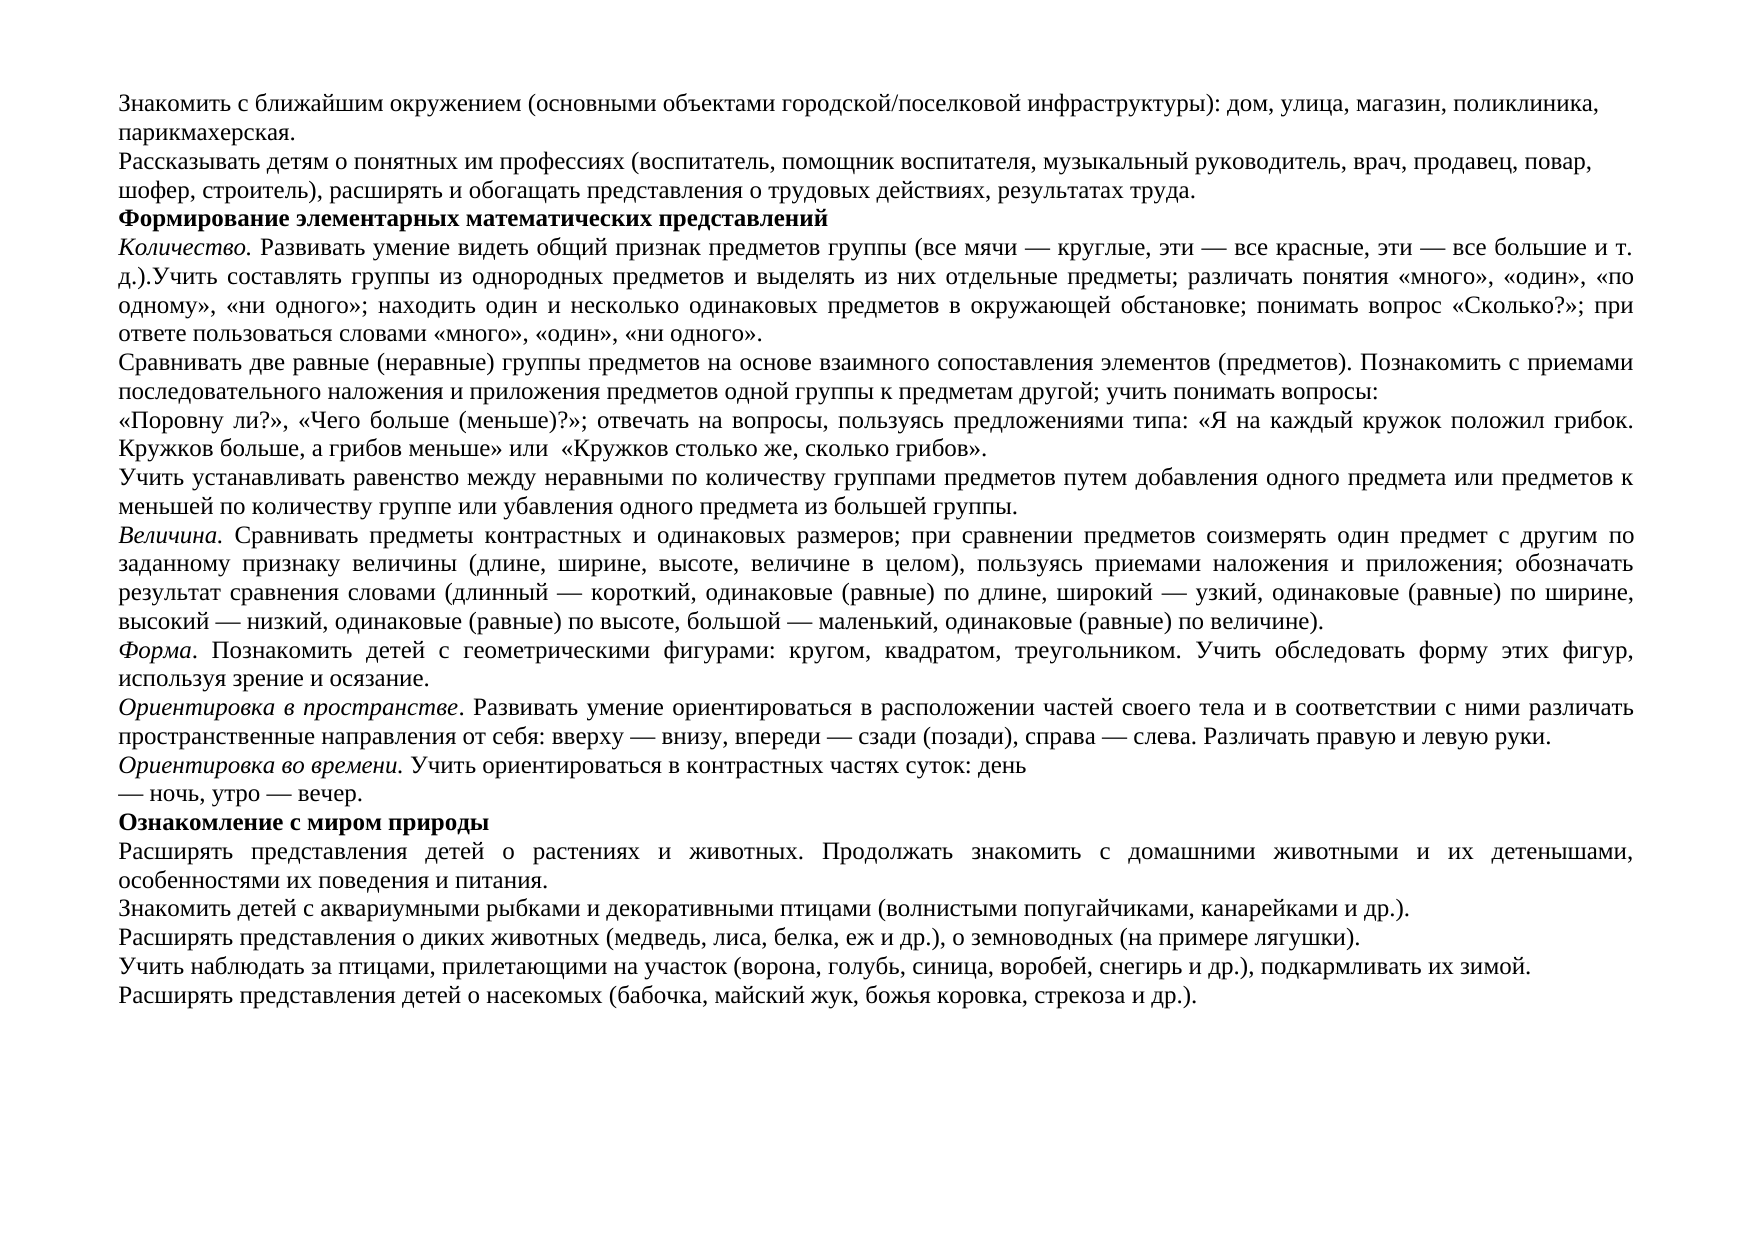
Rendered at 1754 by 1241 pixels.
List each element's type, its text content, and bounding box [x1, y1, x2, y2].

text Форма. Познакомить детей с геометрическими фигурами: кругом, квадратом, треугольником. Учить обследовать форму этих фигур, используя зрение и осязание. [118, 635, 1636, 692]
text Знакомить с ближайшим окружением (основными объектами городской/поселковой инфраструктуры): дом, улица, магазин, поликлиника, парикмахерская. [118, 88, 1636, 146]
text Ориентировка во времени. Учить ориентироваться в контрастных частях суток: день [118, 750, 1636, 778]
text — ночь, утро — вечер. [118, 778, 1636, 807]
text Количество. Развивать умение видеть общий признак предметов группы (все мячи — круглые, эти — все красные, эти — все большие и т. д.).Учить составлять группы из однородных предметов и выделять из них отдельные предметы; различать понятия «много», «один», «по одному», «ни одного»; находить один и несколько одинаковых предметов в окружающей обстановке; понимать вопрос «Сколько?»; при ответе пользоваться словами «много», «один», «ни одного». [118, 232, 1636, 347]
text Рассказывать детям о понятных им профессиях (воспитатель, помощник воспитателя, музыкальный руководитель, врач, продавец, повар, шофер, строитель), расширять и обогащать представления о трудовых действиях, результатах труда. [118, 146, 1636, 203]
text Учить устанавливать равенство между неравными по количеству группами предметов путем добавления одного предмета или предметов к меньшей по количеству группе или убавления одного предмета из большей группы. [118, 462, 1636, 520]
text Учить наблюдать за птицами, прилетающими на участок (ворона, голубь, синица, воробей, снегирь и др.), подкармливать их зимой. [118, 951, 1636, 980]
text Ориентировка в пространстве. Развивать умение ориентироваться в расположении частей своего тела и в соответствии с ними различать пространственные направления от себя: вверху — внизу, впереди — сзади (позади), справа — слева. Различать правую и левую руки. [118, 692, 1636, 750]
text Знакомить детей с аквариумными рыбками и декоративными птицами (волнистыми попугайчиками, канарейками и др.). [118, 893, 1636, 922]
text «Поровну ли?», «Чего больше (меньше)?»; отвечать на вопросы, пользуясь предложениями типа: «Я на каждый кружок положил грибок. Кружков больше, а грибов меньше» или «Кружков столько же, сколько грибов». [118, 405, 1636, 462]
text Ознакомление с миром природы [118, 807, 1636, 836]
text Сравнивать две равные (неравные) группы предметов на основе взаимного сопоставления элементов (предметов). Познакомить с приемами последовательного наложения и приложения предметов одной группы к предметам другой; учить понимать вопросы: [118, 347, 1636, 405]
text Расширять представления о диких животных (медведь, лиса, белка, еж и др.), о земноводных (на примере лягушки). [118, 922, 1636, 951]
text Расширять представления детей о насекомых (бабочка, майский жук, божья коровка, стрекоза и др.). [118, 980, 1636, 1008]
text Расширять представления детей о растениях и животных. Продолжать знакомить с домашними животными и их детенышами, особенностями их поведения и питания. [118, 836, 1636, 893]
text Величина. Сравнивать предметы контрастных и одинаковых размеров; при сравнении предметов соизмерять один предмет с другим по заданному признаку величины (длине, ширине, высоте, величине в целом), пользуясь приемами наложения и приложения; обозначать результат сравнения словами (длинный — короткий, одинаковые (равные) по длине, широкий — узкий, одинаковые (равные) по ширине, высокий — низкий, одинаковые (равные) по высоте, большой — маленький, одинаковые (равные) по величине). [118, 520, 1636, 635]
text Формирование элементарных математических представлений [118, 203, 1636, 232]
